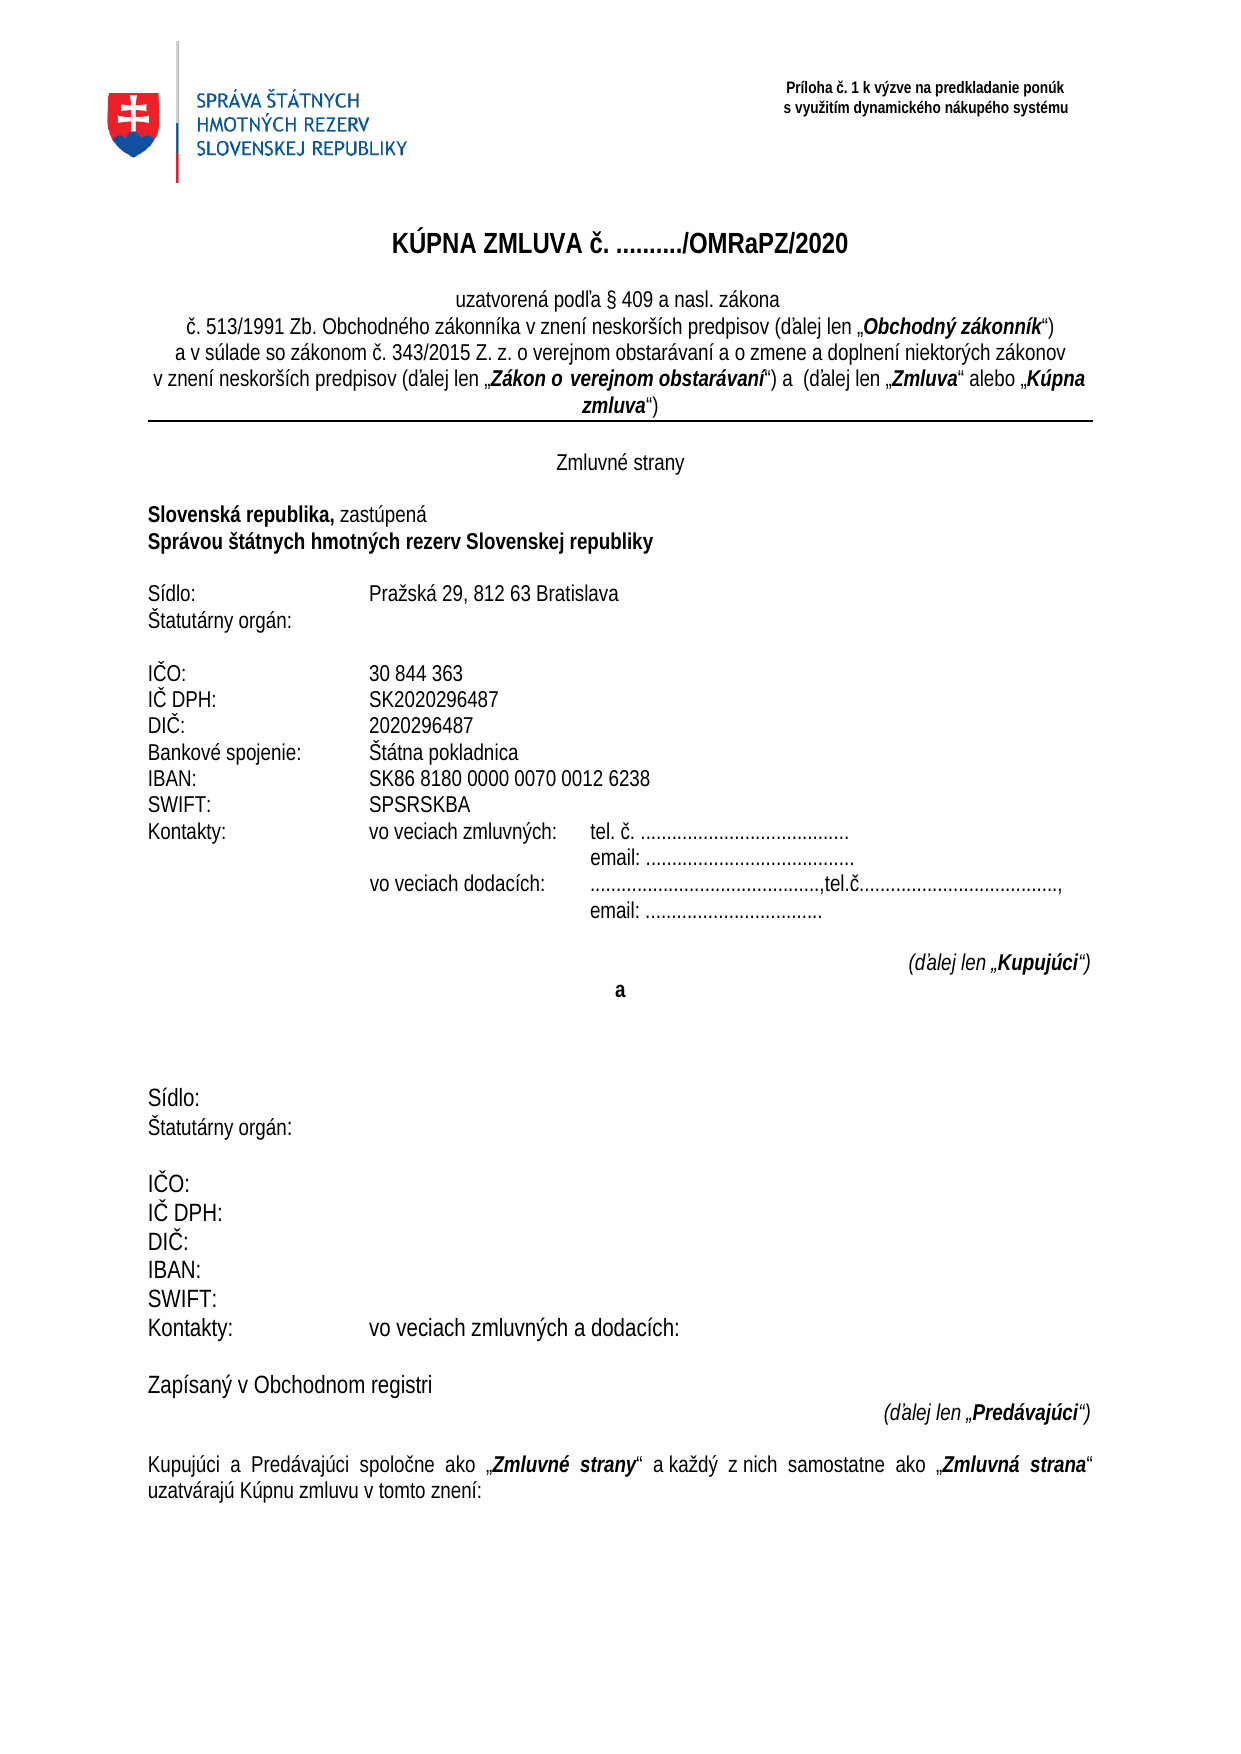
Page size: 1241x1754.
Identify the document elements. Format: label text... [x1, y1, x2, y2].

text email: ........................................ [516, 844, 1093, 870]
text SWIFT: SPSRSKBA [148, 791, 1093, 818]
picture [56, 41, 461, 207]
text Kupujúci a Predávajúci spoločne ako „Zmluvné strany“ a každý z nich samostatne ako „Zmluvná strana“ uzatvárajú Kúpnu zmluvu v tomto znení: [148, 1425, 1093, 1504]
text Slovenská republika, zastúpená [148, 501, 1093, 528]
text Zapísaný v Obchodnom registri [148, 1370, 1093, 1398]
text (ďalej len „Predávajúci“) [148, 1398, 1093, 1425]
text IBAN: [148, 1255, 1093, 1284]
text Kontakty: vo veciach zmluvných a dodacích: [148, 1312, 1093, 1341]
text IČO: 30 844 363 [148, 659, 1093, 686]
text SWIFT: [148, 1284, 1093, 1312]
text Kontakty: vo veciach zmluvných: tel. č. ........................................ [148, 818, 1093, 844]
text IČ DPH: SK2020296487 [148, 686, 1093, 712]
text IČ DPH: [148, 1198, 1093, 1227]
text IBAN: SK86 8180 0000 0070 0012 6238 [148, 765, 1093, 791]
text Sídlo: Pražská 29, 812 63 Bratislava [148, 580, 1093, 607]
text Štatutárny orgán: [148, 607, 1093, 633]
text Zmluvné strany [148, 449, 1093, 475]
text uzatvorená podľa § 409 a nasl. zákona č. 513/1991 Zb. Obchodného zákonníka v znení neskorších predpisov (ďalej len „Obchodný zákonník“) a v súlade so zákonom č. 343/2015 Z. z. o verejnom obstarávaní a o zmene a doplnení niektorých zákonov v znení neskorších predpisov (ďalej len „Zákon o verejnom obstarávaní“) a (ďalej len „Zmluva“ alebo „Kúpna zmluva“) [148, 286, 1093, 420]
text Sídlo: [148, 1083, 1093, 1112]
text Správou štátnych hmotných rezerv Slovenskej republiky [148, 528, 1093, 554]
text Bankové spojenie: Štátna pokladnica [148, 738, 1093, 765]
text IČO: [148, 1169, 1093, 1198]
text KÚPNA ZMLUVA č. ........../OMRaPZ/2020 [148, 227, 1093, 260]
text Štatutárny orgán: [148, 1112, 1093, 1141]
text a [148, 976, 1093, 1002]
text DIČ: 2020296487 [148, 712, 1093, 738]
text vo veciach dodacích: ............................................,tel.č......................................, email: .................................. [369, 870, 1093, 923]
text (ďalej len „Kupujúci“) [148, 949, 1093, 976]
text DIČ: [148, 1227, 1093, 1255]
